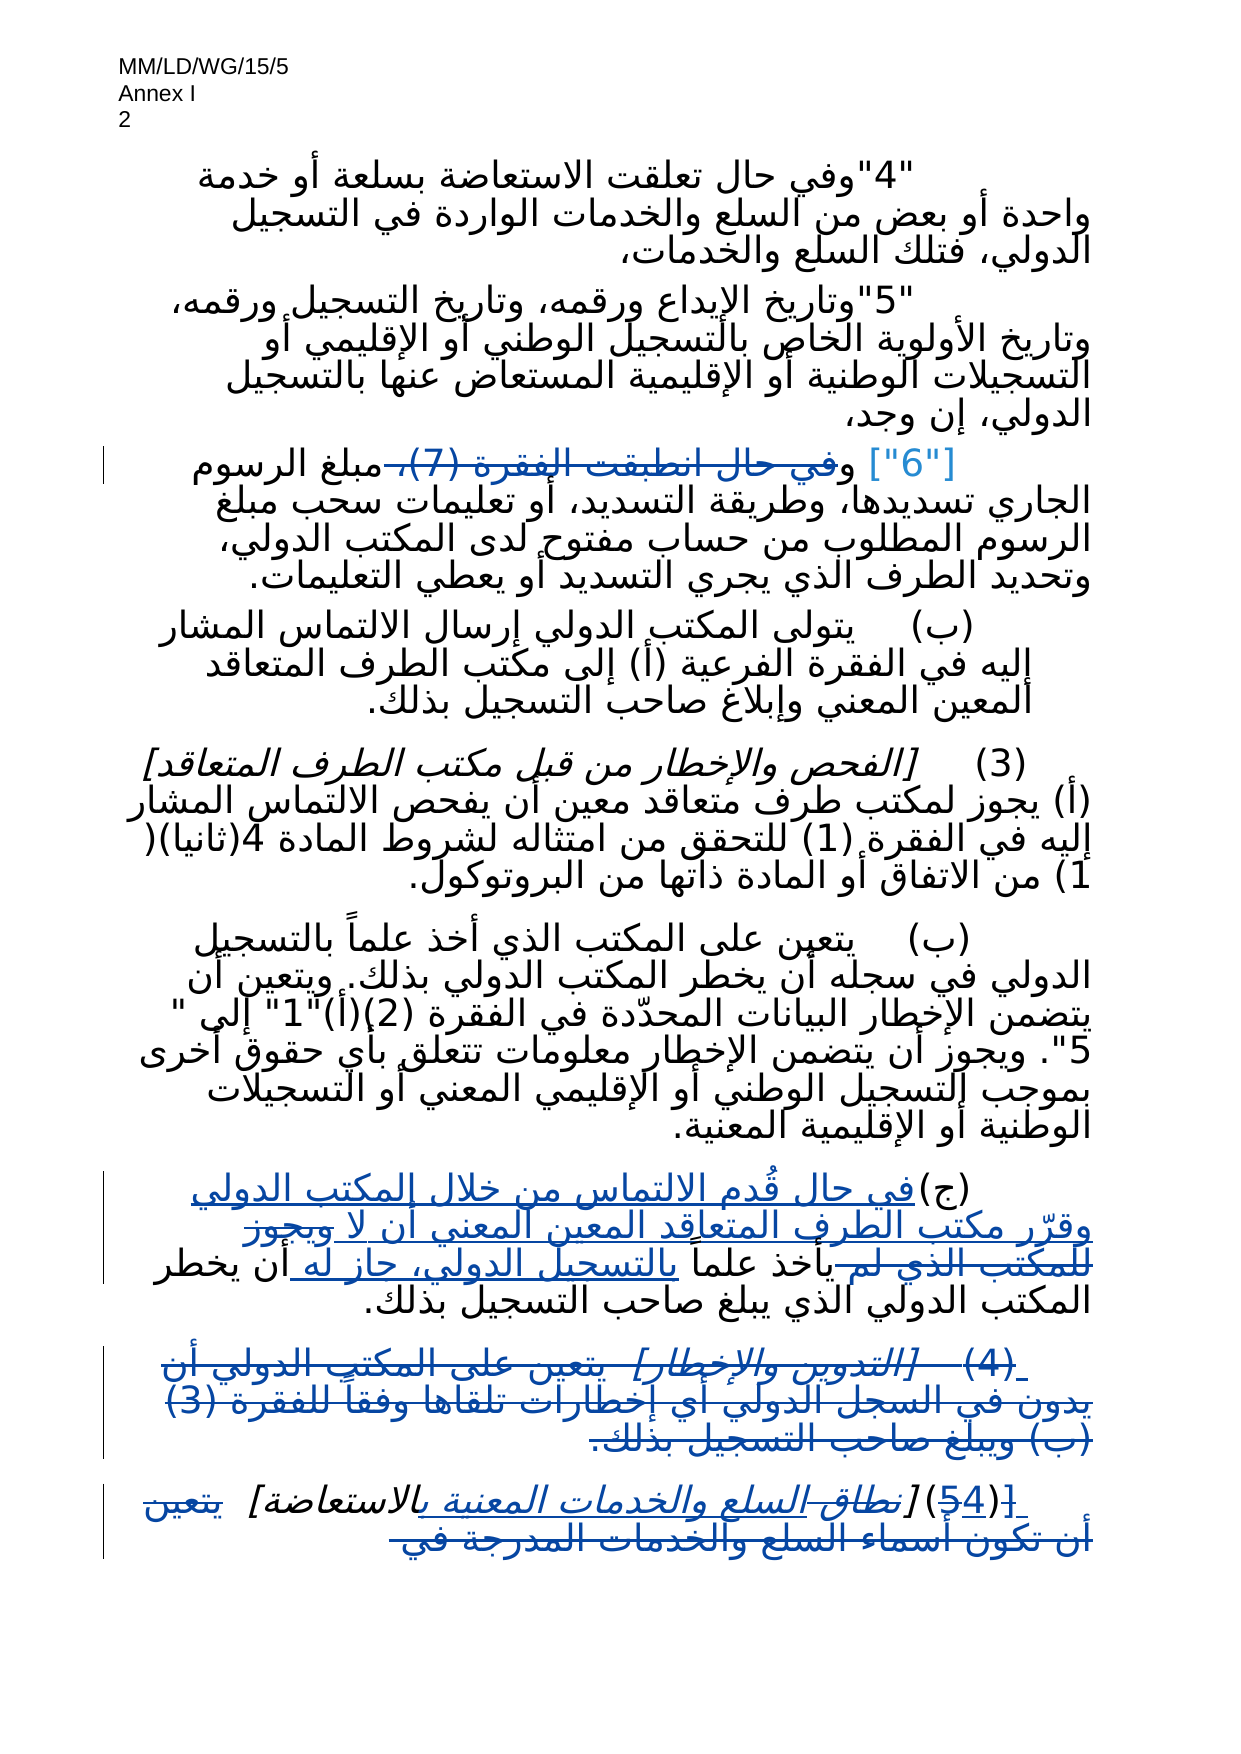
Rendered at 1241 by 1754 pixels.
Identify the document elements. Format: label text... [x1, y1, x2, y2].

text () [الاستعاضة] [118, 1483, 1092, 1558]
list وفي حال تعلقت الاستعاضة بسلعة أو خدمة واحدة أو بعض من السلع والخدمات الواردة في التسجيل الدولي، فتلك السلع والخدمات، [118, 158, 1093, 271]
text (ب) يتولى المكتب الدولي إرسال الالتماس المشار إليه في الفقرة الفرعية (أ) إلى مكتب الطرف المتعاقد المعين المعني وإبلاغ صاحب التسجيل بذلك. [118, 608, 1033, 721]
text (ج) يأخذ علماً أن يخطر المكتب الدولي الذي يبلغ صاحب التسجيل بذلك. [118, 1171, 1092, 1321]
list ومبلغ الرسوم الجاري تسديدها، وطريقة التسديد، أو تعليمات سحب مبلغ الرسوم المطلوب من حساب مفتوح لدى المكتب الدولي، وتحديد الطرف الذي يجري التسديد أو يعطي التعليمات. [118, 446, 1092, 596]
text (ب) يتعين على المكتب الذي أخذ علماً بالتسجيل الدولي في سجله أن يخطر المكتب الدولي بذلك. ويتعين أن يتضمن الإخطار البيانات المحدّدة في الفقرة (2)(أ)"1" إلى "5". ويجوز أن يتضمن الإخطار معلومات تتعلق بأي حقوق أخرى بموجب التسجيل الوطني أو الإقليمي المعني أو التسجيلات الوطنية أو الإقليمية المعنية. [118, 921, 1092, 1146]
list وتاريخ الإيداع ورقمه، وتاريخ التسجيل ورقمه، وتاريخ الأولوية الخاص بالتسجيل الوطني أو الإقليمي أو التسجيلات الوطنية أو الإقليمية المستعاض عنها بالتسجيل الدولي، إن وجد، [118, 283, 1093, 433]
text (3) [الفحص والإخطار من قبل مكتب الطرف المتعاقد] (أ) يجوز لمكتب طرف متعاقد معين أن يفحص الالتماس المشار إليه في الفقرة (1) للتحقق من امتثاله لشروط المادة 4(ثانيا)(1) من الاتفاق أو المادة ذاتها من البروتوكول. [118, 746, 1092, 896]
